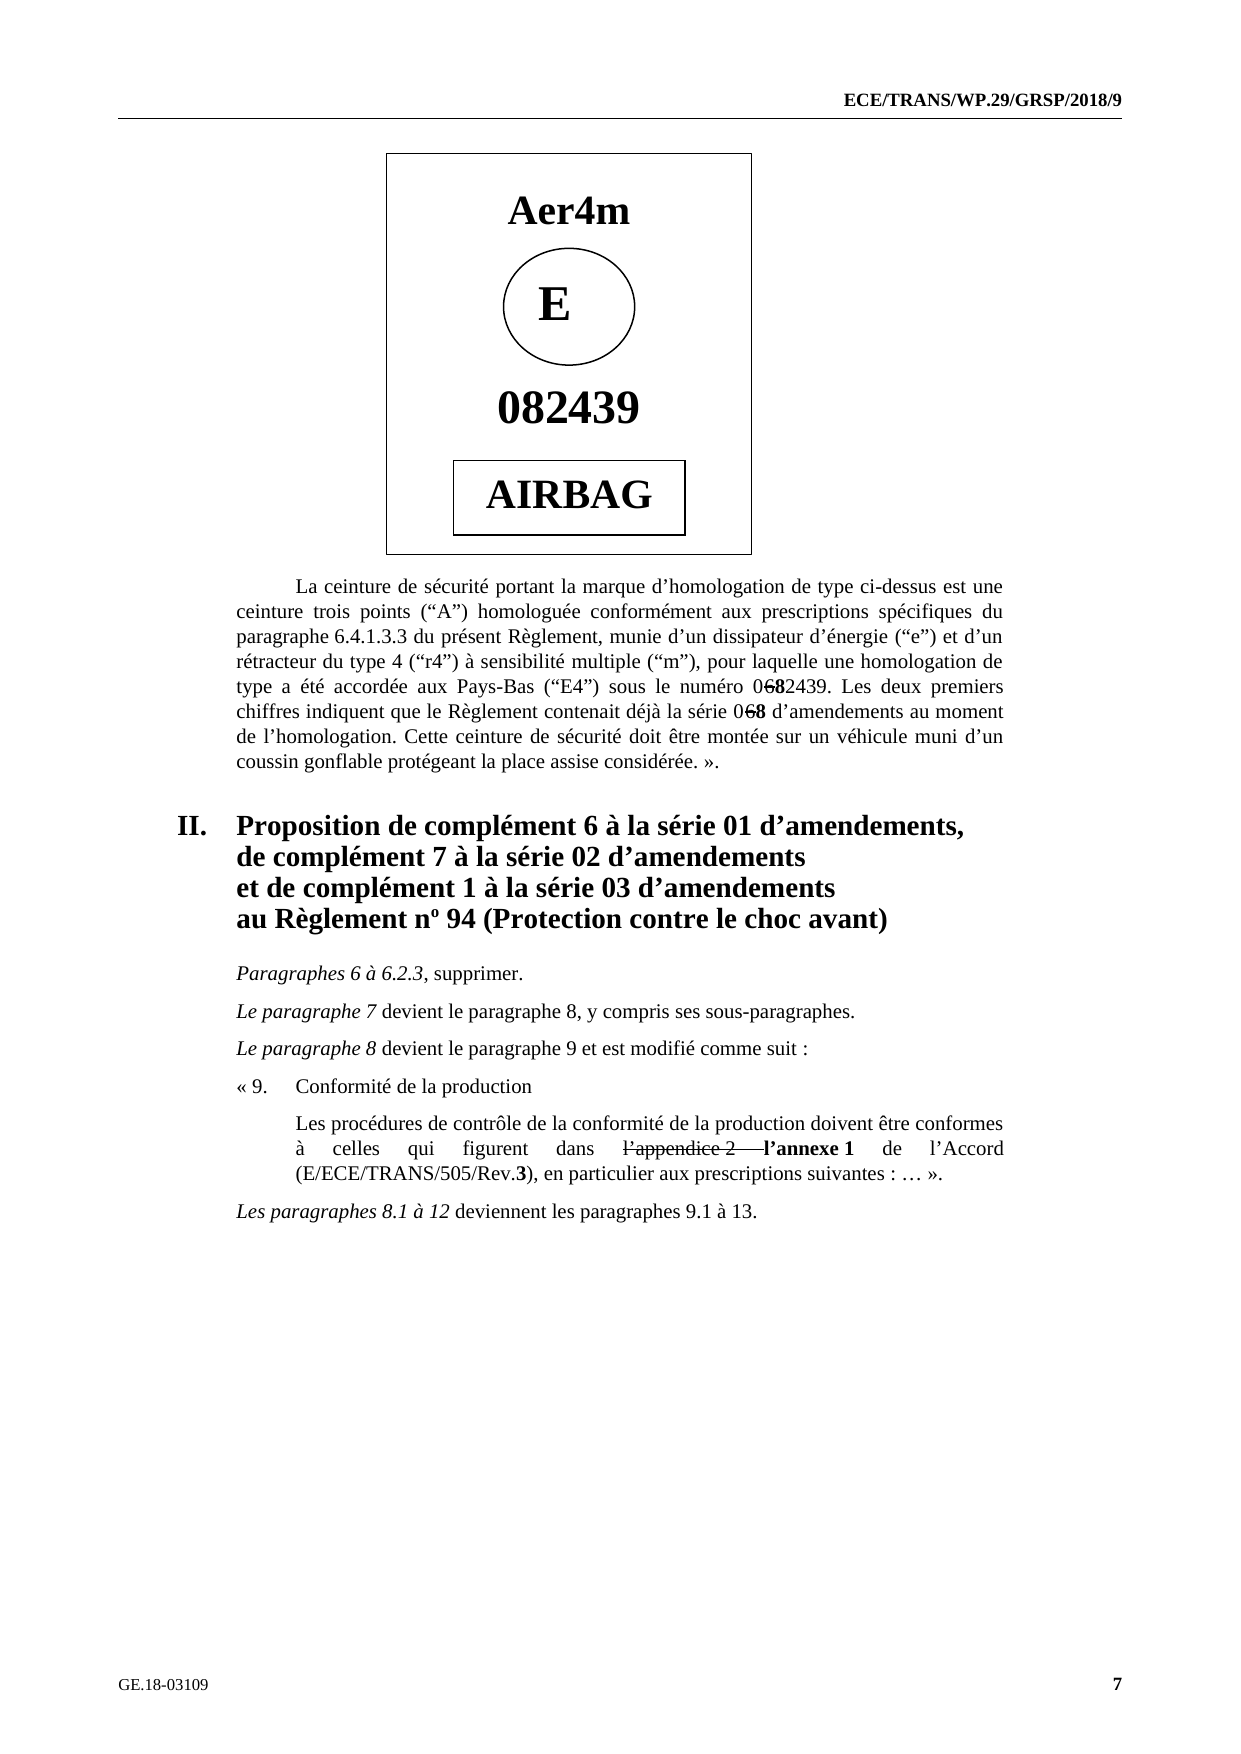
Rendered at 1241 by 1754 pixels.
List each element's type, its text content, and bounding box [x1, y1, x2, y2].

text Paragraphes 6 à 6.2.3, supprimer. [236, 960, 1004, 985]
text La ceinture de sécurité portant la marque d’homologation de type ci-dessus est une ceinture trois points (“A”) homologuée conformément aux prescriptions spécifiques du paragraphe 6.4.1.3.3 du présent Règlement, munie d’un dissipateur d’énergie (“e”) et d’un rétracteur du type 4 (“r4”) à sensibilité multiple (“m”), pour laquelle une homologation de type a été accordée aux Pays-Bas (“E4”) sous le numéro 0682439. Les deux premiers chiffres indiquent que le Règlement contenait déjà la série 068 d’amendements au moment de l’homologation. Cette ceinture de sécurité doit être montée sur un véhicule muni d’un coussin gonflable protégeant la place assise considérée. ». [236, 573, 1004, 773]
text Les procédures de contrôle de la conformité de la production doivent être conformes à celles qui figurent dans l’appendice 2 l’annexe 1 de l’Accord (E/ECE/TRANS/505/Rev.3), en particulier aux prescriptions suivantes : … ». [295, 1110, 1004, 1185]
text Le paragraphe 7 devient le paragraphe 8, y compris ses sous-paragraphes. [236, 998, 1004, 1023]
text « 9. Conformité de la production [236, 1073, 1004, 1098]
text Le paragraphe 8 devient le paragraphe 9 et est modifié comme suit : [236, 1035, 1004, 1060]
text Les paragraphes 8.1 à 12 deviennent les paragraphes 9.1 à 13. [236, 1198, 1004, 1223]
text II. Proposition de complément 6 à la série 01 d’amendements, de complément 7 à la série 02 d’amendements et de complément 1 à la série 03 d’amendements au Règlement no 94 (Protection contre le choc avant) [118, 810, 1004, 935]
